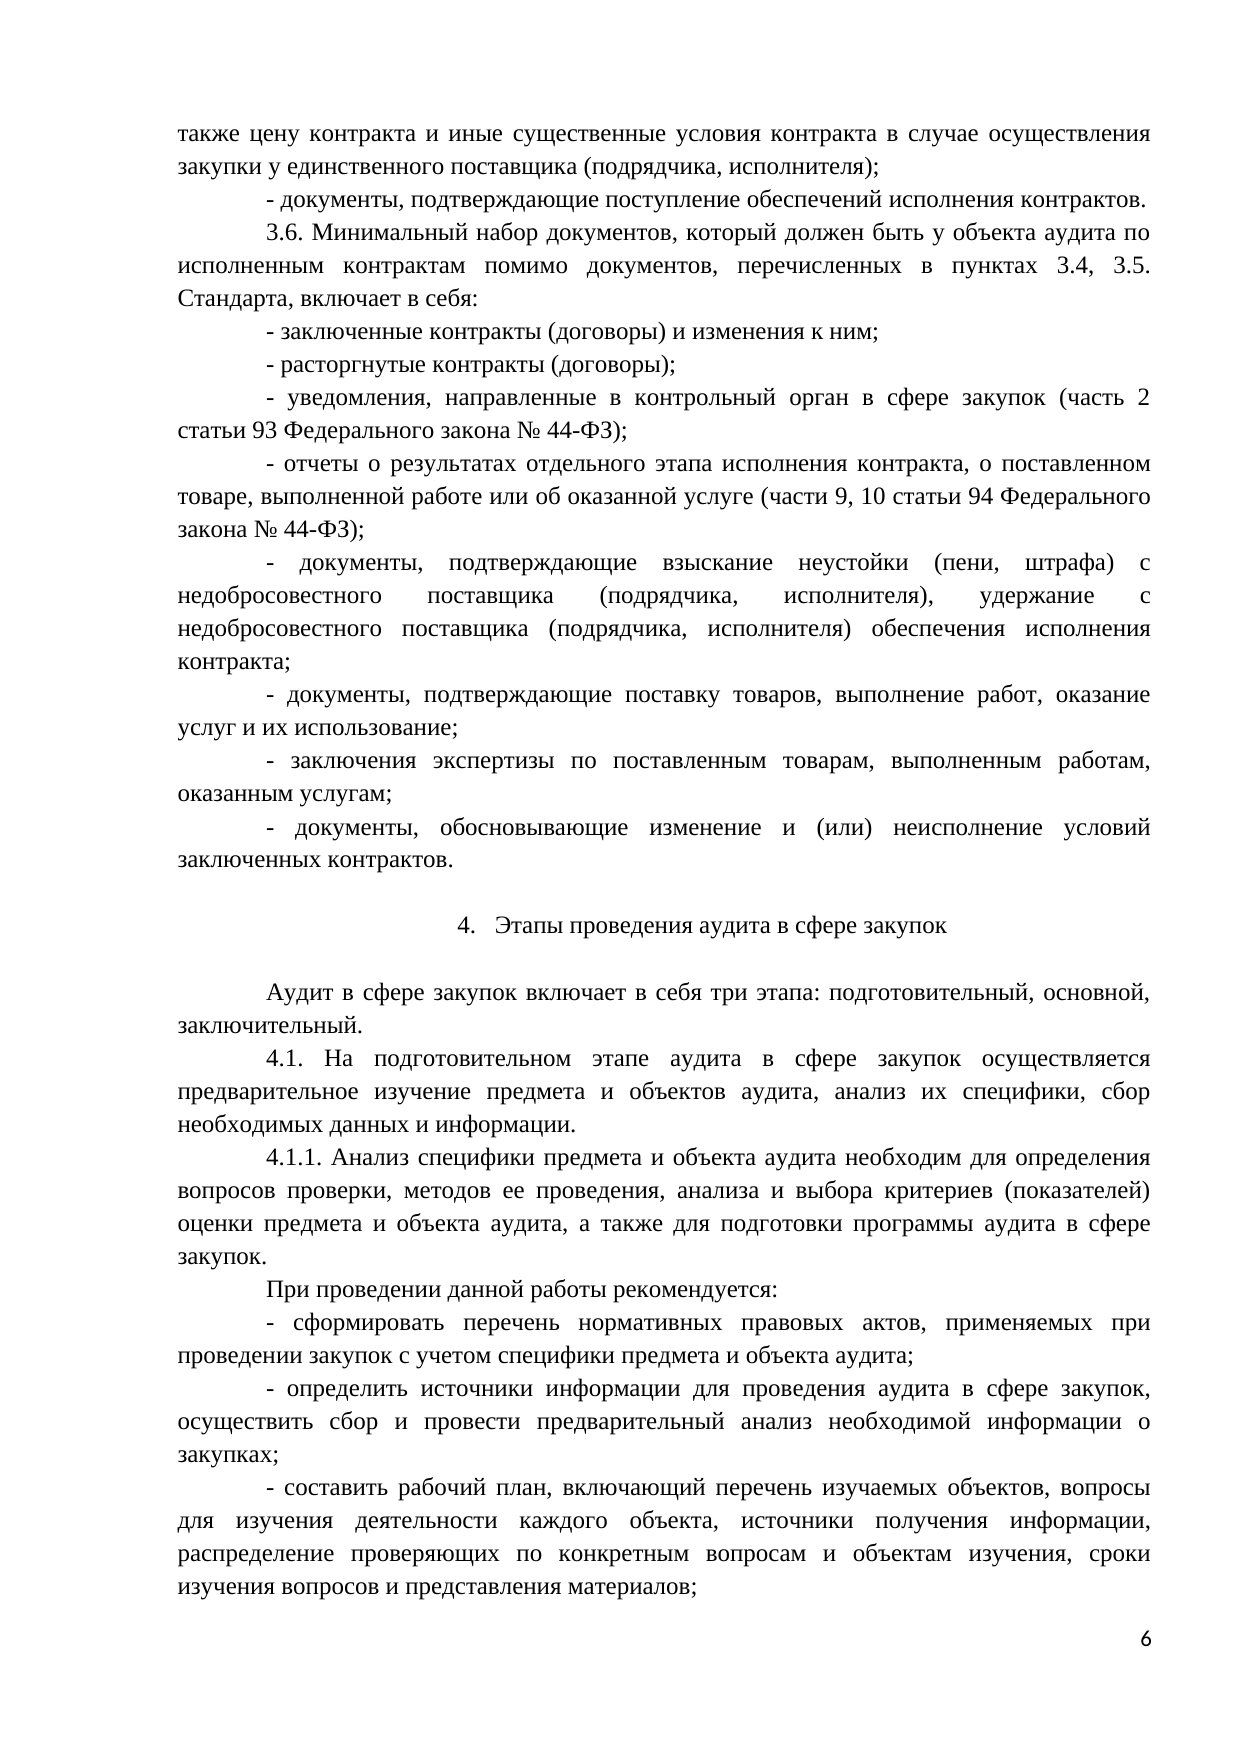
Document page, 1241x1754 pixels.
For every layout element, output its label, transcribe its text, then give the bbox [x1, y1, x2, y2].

text - расторгнутые контракты (договоры); [177, 349, 1152, 378]
text При проведении данной работы рекомендуется: [177, 1274, 1152, 1303]
text - уведомления, направленные в контрольный орган в сфере закупок (часть 2 статьи 93 Федерального закона № 44-ФЗ); [177, 382, 1152, 444]
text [177, 118, 1152, 180]
text 3.6. Минимальный набор документов, который должен быть у объекта аудита по исполненным контрактам помимо документов, перечисленных в пунктах 3.4, 3.5. Стандарта, включает в себя: [177, 217, 1152, 312]
list Этапы проведения аудита в сфере закупок [252, 911, 1152, 939]
text - сформировать перечень нормативных правовых актов, применяемых при проведении закупок с учетом специфики предмета и объекта аудита; [177, 1307, 1152, 1369]
text Аудит в сфере закупок включает в себя три этапа: подготовительный, основной, заключительный. [177, 977, 1152, 1038]
text - заключения экспертизы по поставленным товарам, выполненным работам, оказанным услугам; [177, 746, 1152, 807]
text - заключенные контракты (договоры) и изменения к ним; [177, 316, 1152, 345]
text - определить источники информации для проведения аудита в сфере закупок, осуществить сбор и провести предварительный анализ необходимой информации о закупках; [177, 1373, 1152, 1468]
text - отчеты о результатах отдельного этапа исполнения контракта, о поставленном товаре, выполненной работе или об оказанной услуге (части 9, 10 статьи 94 Федерального закона № 44-ФЗ); [177, 448, 1152, 543]
text - составить рабочий план, включающий перечень изучаемых объектов, вопросы для изучения деятельности каждого объекта, источники получения информации, распределение проверяющих по конкретным вопросам и объектам изучения, сроки изучения вопросов и представления материалов; [177, 1472, 1152, 1600]
text - документы, подтверждающие поступление обеспечений исполнения контрактов. [177, 184, 1152, 213]
text 4.1.1. Анализ специфики предмета и объекта аудита необходим для определения вопросов проверки, методов ее проведения, анализа и выбора критериев (показателей) оценки предмета и объекта аудита, а также для подготовки программы аудита в сфере закупок. [177, 1142, 1152, 1269]
text - документы, подтверждающие поставку товаров, выполнение работ, оказание услуг и их использование; [177, 679, 1152, 741]
text - документы, подтверждающие взыскание неустойки (пени, штрафа) с недобросовестного поставщика (подрядчика, исполнителя), удержание с недобросовестного поставщика (подрядчика, исполнителя) обеспечения исполнения контракта; [177, 547, 1152, 675]
text - документы, обосновывающие изменение и (или) неисполнение условий заключенных контрактов. [177, 812, 1152, 873]
text 4.1. На подготовительном этапе аудита в сфере закупок осуществляется предварительное изучение предмета и объектов аудита, анализ их специфики, сбор необходимых данных и информации. [177, 1043, 1152, 1137]
